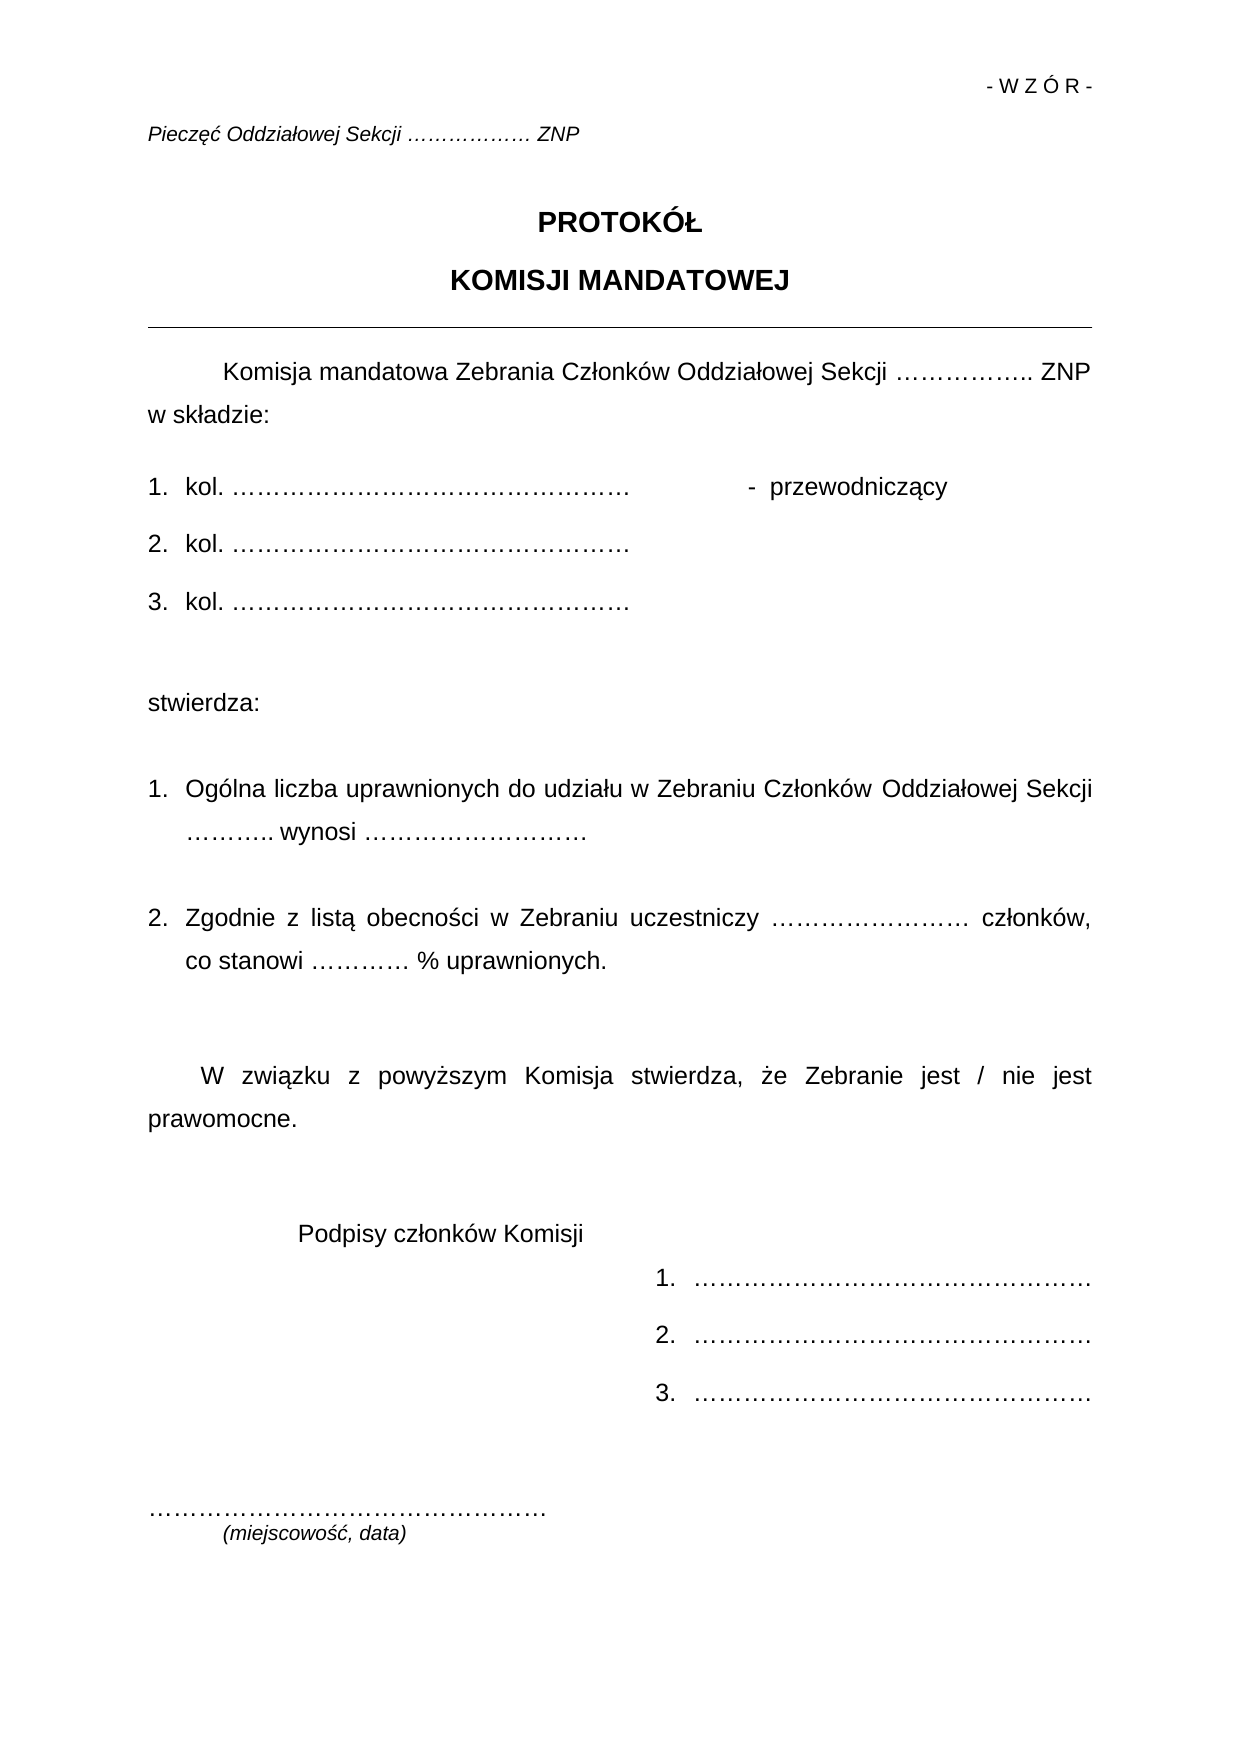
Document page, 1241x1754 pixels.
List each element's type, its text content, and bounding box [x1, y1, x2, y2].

list Zgodnie z listą obecności w Zebraniu uczestniczy …………………… członków, co stanowi ………… % uprawnionych. [148, 903, 1092, 975]
list kol. ………………………………………… [148, 587, 1092, 616]
list Ogólna liczba uprawnionych do udziału w Zebraniu Członków Oddziałowej Sekcji ……….. wynosi ……………………… [148, 774, 1092, 846]
list ………………………………………… [148, 1320, 1092, 1349]
list kol. ………………………………………… [148, 529, 1092, 558]
text ………………………………………… [148, 1492, 1092, 1521]
text KOMISJI MANDATOWEJ [148, 263, 1092, 296]
text (miejscowość, data) [148, 1521, 1092, 1545]
subtitle PROTOKÓŁ [148, 205, 1092, 239]
list kol. ………………………………………… - przewodniczący [148, 472, 1092, 501]
text W związku z powyższym Komisja stwierdza, że Zebranie jest / nie jest prawomocne. [148, 1061, 1092, 1133]
text stwierdza: [148, 687, 1092, 716]
list ………………………………………… [148, 1377, 1092, 1406]
text Komisja mandatowa Zebrania Członków Oddziałowej Sekcji …………….. ZNP w składzie: [148, 357, 1092, 429]
subtitle Podpisy członków Komisji [148, 1219, 1092, 1248]
list ………………………………………… [148, 1262, 1092, 1291]
